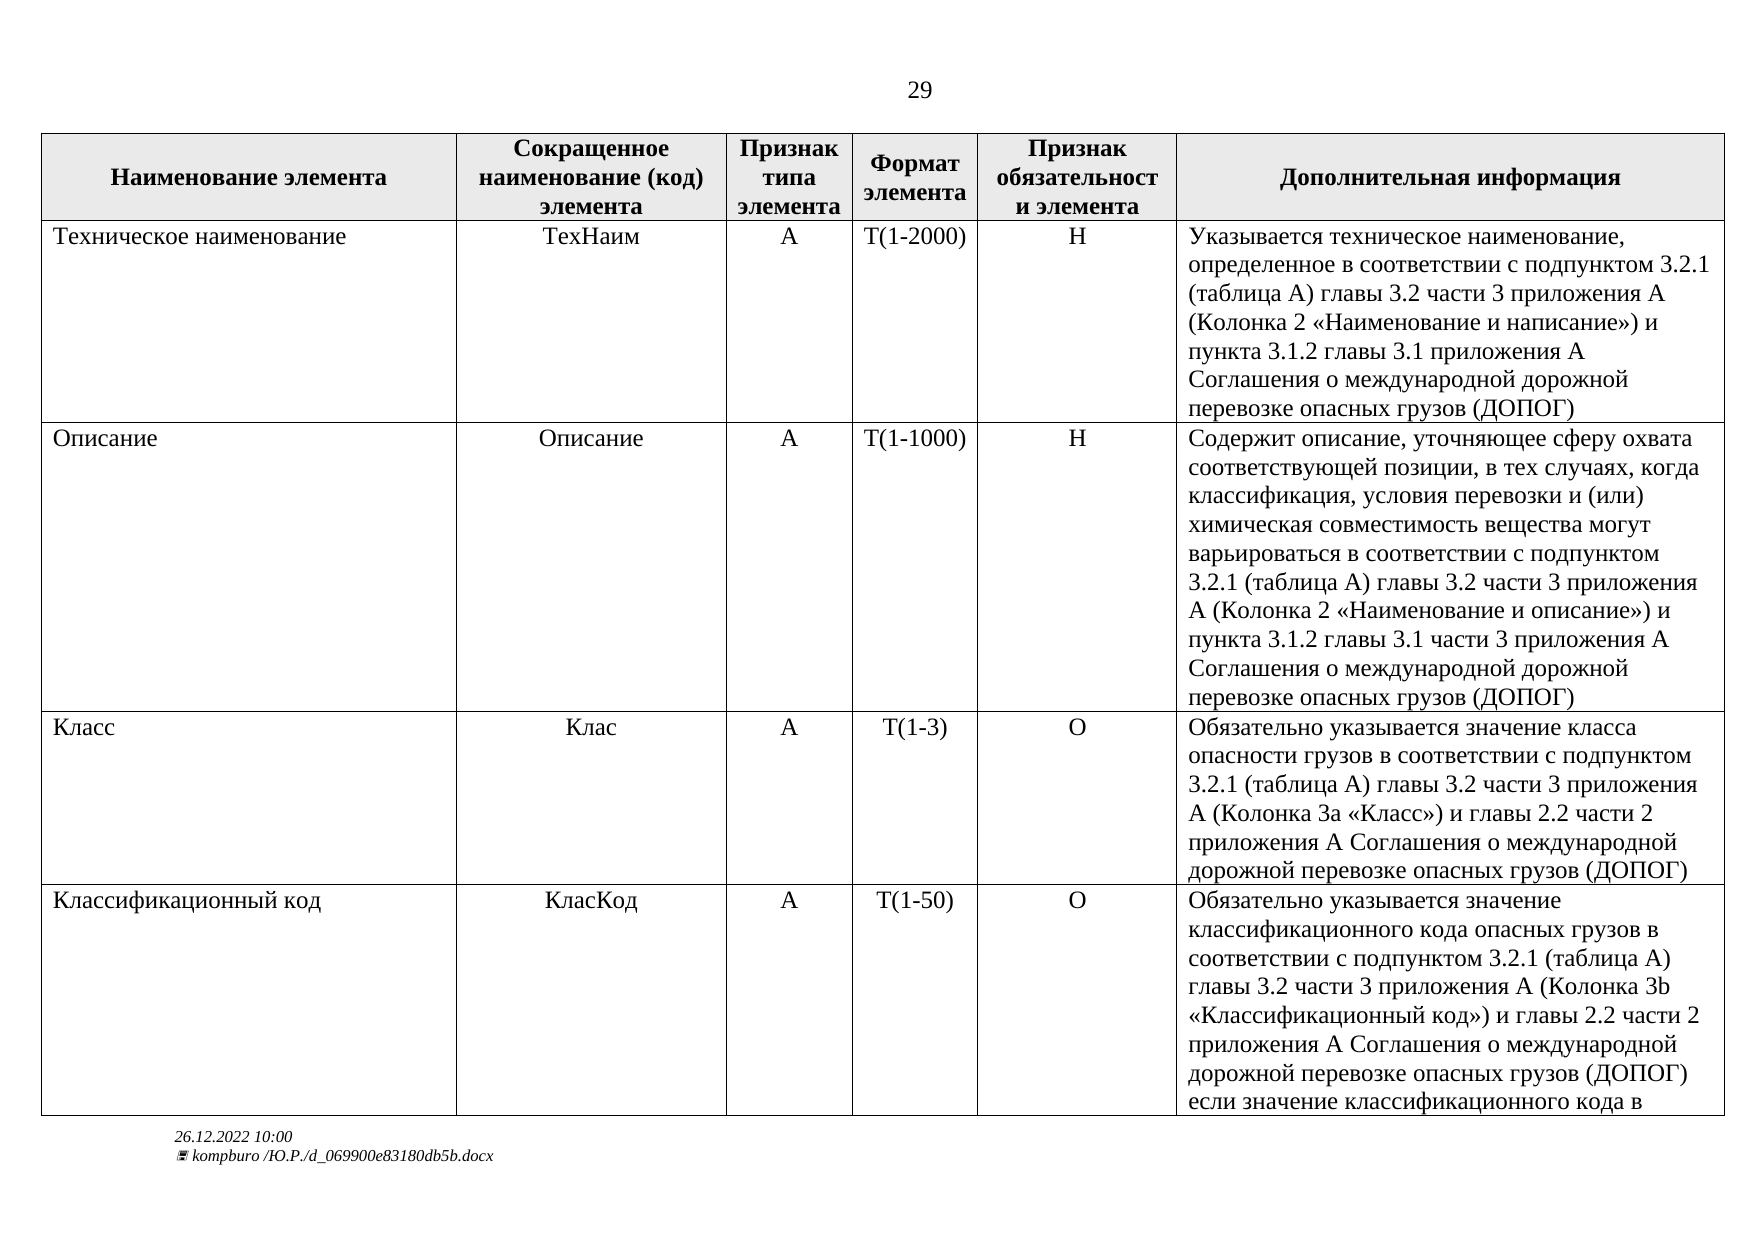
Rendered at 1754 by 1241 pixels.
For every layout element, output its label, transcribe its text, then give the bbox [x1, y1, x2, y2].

table_cell T(1-2000) [853, 221, 977, 422]
table_cell T(1-1000) [853, 423, 977, 711]
table_header Наименование элемента [42, 134, 456, 220]
table_cell О [978, 885, 1176, 1115]
table_header Признак типа элемента [727, 134, 852, 220]
table_cell Техническое наименование [42, 221, 456, 422]
table_header Сокращенное наименование (код) элемента [457, 134, 726, 220]
table_cell ТехНаим [457, 221, 726, 422]
table_cell Указывается техническое наименование, определенное в соответствии с подпунктом 3.2.1 (таблица А) главы 3.2 части 3 приложения А (Колонка 2 «Наименование и написание») и пункта 3.1.2 главы 3.1 приложения А Cоглашения о международной дорожной перевозке опасных грузов (ДОПОГ) [1177, 221, 1724, 422]
table_cell T(1-3) [853, 712, 977, 884]
table_cell Н [978, 221, 1176, 422]
table_cell Обязательно указывается значение класса опасности грузов в соответствии с подпунктом 3.2.1 (таблица А) главы 3.2 части 3 приложения А (Колонка 3a «Класс») и главы 2.2 части 2 приложения А Cоглашения о международной дорожной перевозке опасных грузов (ДОПОГ) [1177, 712, 1724, 884]
table_cell A [727, 885, 852, 1115]
table_cell Класс [42, 712, 456, 884]
table_cell КласКод [457, 885, 726, 1115]
table_header Признак обязательности элемента [978, 134, 1176, 220]
table_cell A [727, 712, 852, 884]
table_cell Описание [42, 423, 456, 711]
table_cell A [727, 221, 852, 422]
table_cell О [978, 712, 1176, 884]
table_cell Н [978, 423, 1176, 711]
table_cell Содержит описание, уточняющее сферу охвата соответствующей позиции, в тех случаях, когда классификация, условия перевозки и (или) химическая совместимость вещества могут варьироваться в соответствии с подпунктом 3.2.1 (таблица А) главы 3.2 части 3 приложения А (Колонка 2 «Наименование и описание») и пункта 3.1.2 главы 3.1 части 3 приложения А Cоглашения о международной дорожной перевозке опасных грузов (ДОПОГ) [1177, 423, 1724, 711]
table_header Дополнительная информация [1177, 134, 1724, 220]
table_cell T(1-50) [853, 885, 977, 1115]
table_cell Описание [457, 423, 726, 711]
table_header Формат элемента [853, 134, 977, 220]
table_cell Клас [457, 712, 726, 884]
table_cell A [727, 423, 852, 711]
table_cell Классификационный код [42, 885, 456, 1115]
